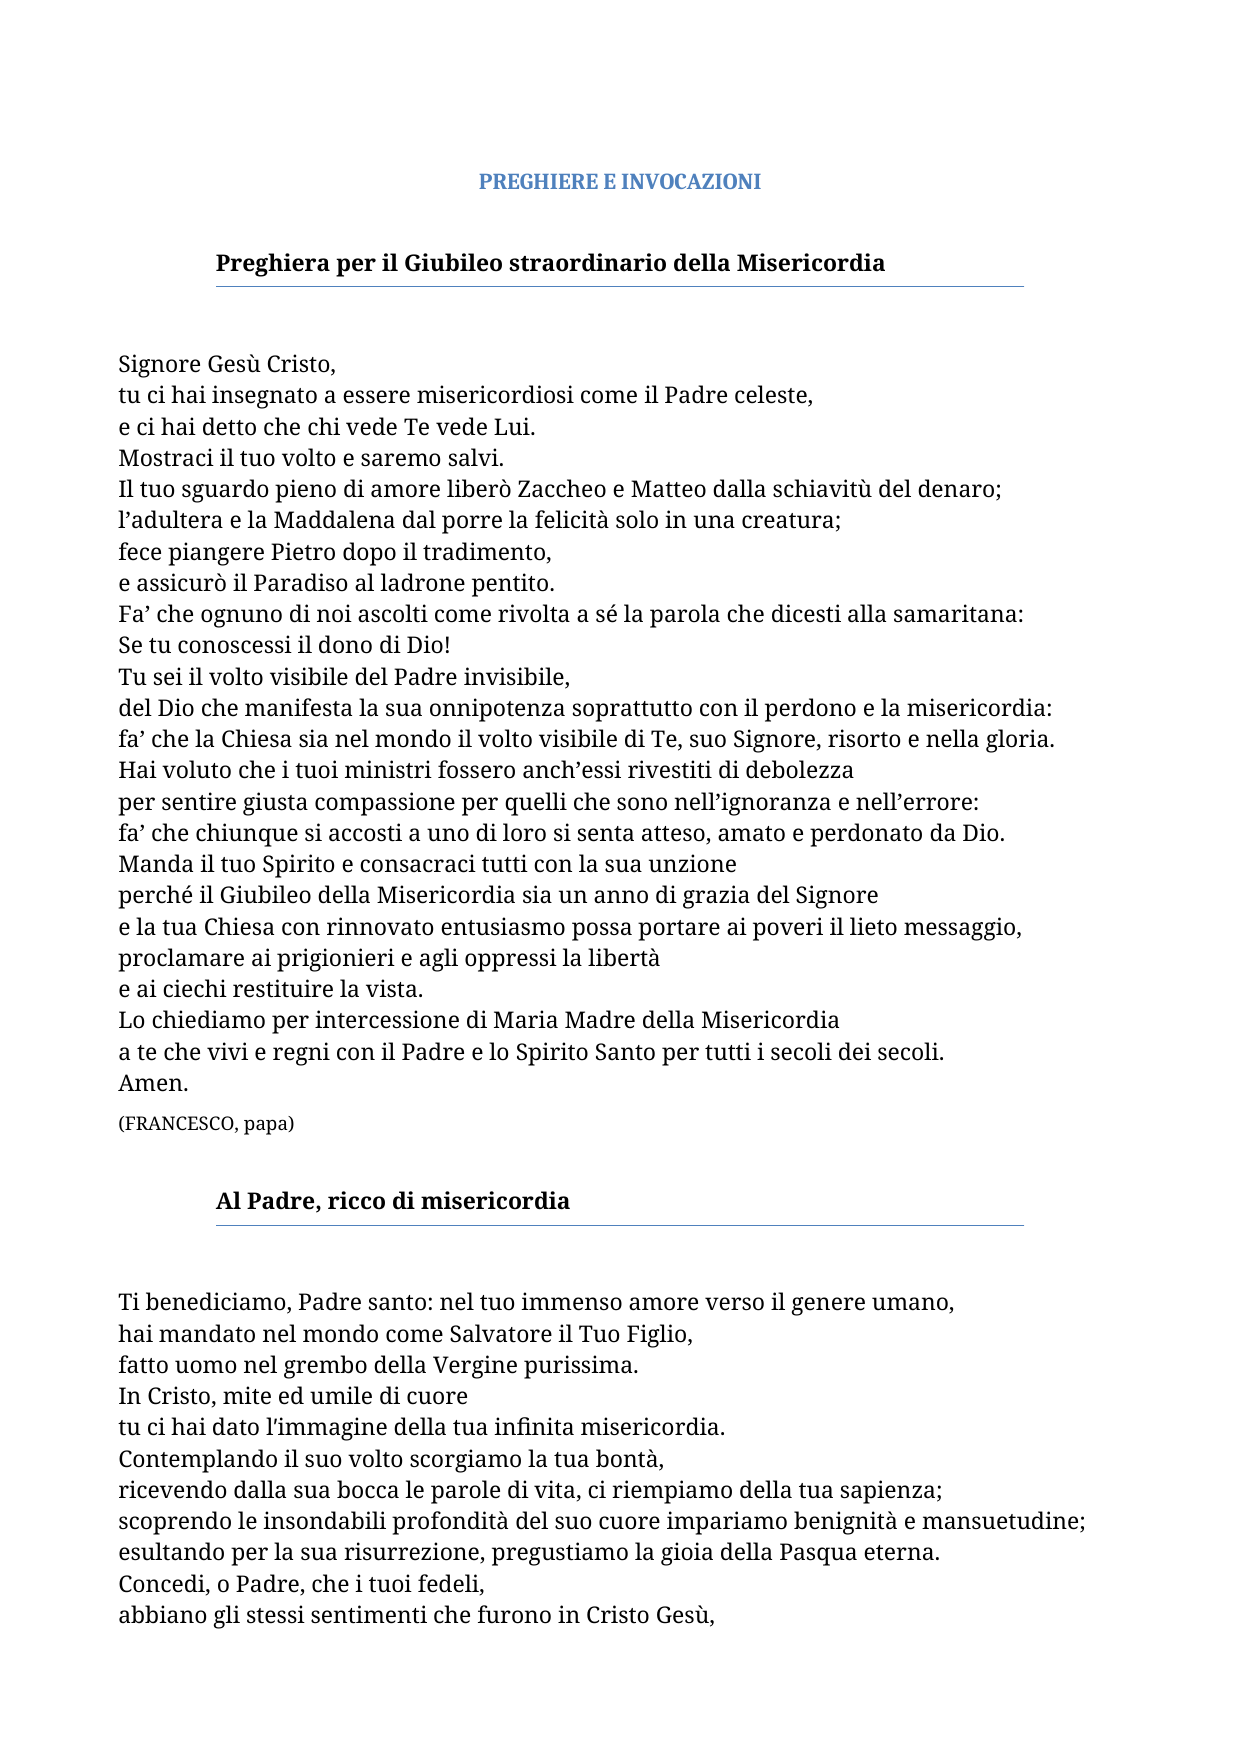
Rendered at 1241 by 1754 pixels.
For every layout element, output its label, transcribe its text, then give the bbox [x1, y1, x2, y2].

subtitle PREGHIERE E INVOCAZIONI [118, 168, 1122, 195]
text Lo chiediamo per intercessione di Maria Madre della Misericordia [118, 1004, 1122, 1035]
text Amen. [118, 1067, 1122, 1098]
text tu ci hai insegnato a essere misericordiosi come il Padre celeste, [118, 379, 1122, 410]
text tu ci hai dato lʹimmagine della tua infinita misericordia. [118, 1411, 1122, 1442]
text l’adultera e la Maddalena dal porre la felicità solo in una creatura; [118, 504, 1122, 535]
text fatto uomo nel grembo della Vergine purissima. [118, 1349, 1122, 1380]
text Fa’ che ognuno di noi ascolti come rivolta a sé la parola che dicesti alla samaritana: [118, 598, 1122, 629]
text e ci hai detto che chi vede Te vede Lui. [118, 410, 1122, 442]
text Se tu conoscessi il dono di Dio! [118, 629, 1122, 660]
text Contemplando il suo volto scorgiamo la tua bontà, [118, 1442, 1122, 1474]
text per sentire giusta compassione per quelli che sono nell’ignoranza e nell’errore: [118, 785, 1122, 817]
text Manda il tuo Spirito e consacraci tutti con la sua unzione [118, 848, 1122, 879]
text e la tua Chiesa con rinnovato entusiasmo possa portare ai poveri il lieto messaggio, [118, 910, 1122, 942]
text Concedi, o Padre, che i tuoi fedeli, [118, 1567, 1122, 1599]
text abbiano gli stessi sentimenti che furono in Cristo Gesù, [118, 1599, 1122, 1630]
text Al Padre, ricco di misericordia [216, 1185, 1024, 1225]
text e ai ciechi restituire la vista. [118, 973, 1122, 1004]
text fece piangere Pietro dopo il tradimento, [118, 535, 1122, 567]
text fa’ che chiunque si accosti a uno di loro si senta atteso, amato e perdonato da Dio. [118, 817, 1122, 848]
text del Dio che manifesta la sua onnipotenza soprattutto con il perdono e la misericordia: [118, 692, 1122, 723]
text e assicurò il Paradiso al ladrone pentito. [118, 567, 1122, 598]
text fa’ che la Chiesa sia nel mondo il volto visibile di Te, suo Signore, risorto e nella gloria. [118, 723, 1122, 754]
text Hai voluto che i tuoi ministri fossero anch’essi rivestiti di debolezza [118, 754, 1122, 785]
text Tu sei il volto visibile del Padre invisibile, [118, 660, 1122, 692]
text esultando per la sua risurrezione, pregustiamo la gioia della Pasqua eterna. [118, 1536, 1122, 1567]
text ricevendo dalla sua bocca le parole di vita, ci riempiamo della tua sapienza; [118, 1474, 1122, 1505]
text Il tuo sguardo pieno di amore liberò Zaccheo e Matteo dalla schiavitù del denaro; [118, 473, 1122, 504]
text Mostraci il tuo volto e saremo salvi. [118, 442, 1122, 473]
text proclamare ai prigionieri e agli oppressi la libertà [118, 942, 1122, 973]
text In Cristo, mite ed umile di cuore [118, 1380, 1122, 1411]
text Preghiera per il Giubileo straordinario della Misericordia [216, 247, 1024, 286]
text scoprendo le insondabili profondità del suo cuore impariamo benignità e mansuetudine; [118, 1505, 1122, 1536]
text Ti benediciamo, Padre santo: nel tuo immenso amore verso il genere umano, [118, 1286, 1122, 1317]
text perché il Giubileo della Misericordia sia un anno di grazia del Signore [118, 879, 1122, 910]
text Signore Gesù Cristo, [118, 348, 1122, 379]
text hai mandato nel mondo come Salvatore il Tuo Figlio, [118, 1317, 1122, 1349]
text (FRANCESCO, papa) [118, 1110, 1122, 1136]
text a te che vivi e regni con il Padre e lo Spirito Santo per tutti i secoli dei secoli. [118, 1035, 1122, 1067]
